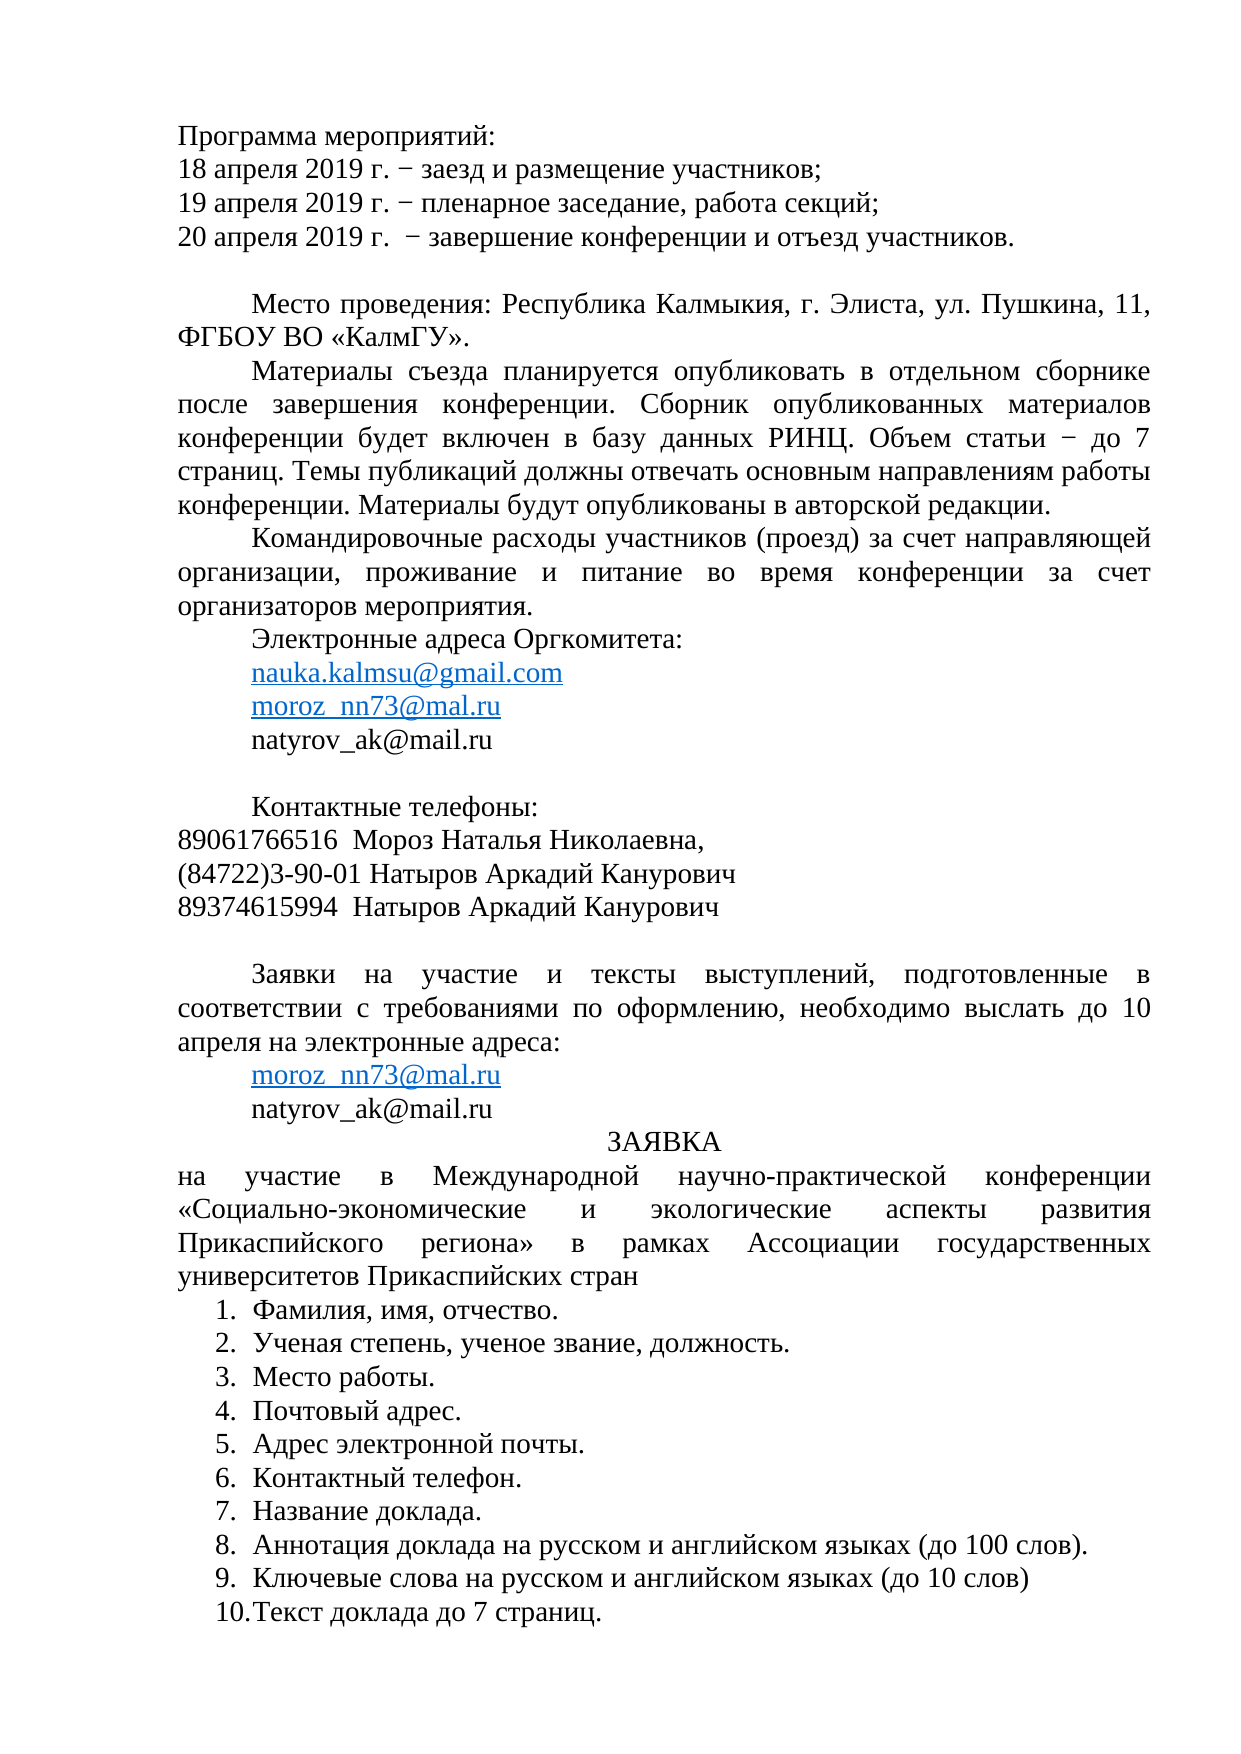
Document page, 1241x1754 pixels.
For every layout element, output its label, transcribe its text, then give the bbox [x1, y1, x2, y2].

list Адрес электронной почты. [215, 1426, 1152, 1460]
text Электронные адреса Оргкомитета: [177, 621, 1152, 655]
text 89061766516 Мороз Наталья Николаевна, [177, 822, 1152, 856]
list Ключевые слова на русском и английском языках (до 10 слов) [215, 1560, 1152, 1594]
list Почтовый адрес. [215, 1393, 1152, 1426]
list Текст доклада до 7 страниц. [215, 1594, 1152, 1627]
text Материалы съезда планируется опубликовать в отдельном сборнике после завершения конференции. Сборник опубликованных материалов конференции будет включен в базу данных РИНЦ. Объем статьи − до 7 страниц. Темы публикаций должны отвечать основным направлениям работы конференции. Материалы будут опубликованы в авторской редакции. [177, 353, 1152, 521]
text Командировочные расходы участников (проезд) за счет направляющей организации, проживание и питание во время конференции за счет организаторов мероприятия. [177, 521, 1152, 621]
list Контактный телефон. [215, 1460, 1152, 1493]
text Место проведения: Республика Калмыкия, г. Элиста, ул. Пушкина, 11, ФГБОУ ВО «КалмГУ». [177, 286, 1152, 353]
text nauka.kalmsu@gmail.com [177, 655, 1152, 688]
list Место работы. [215, 1359, 1152, 1393]
text moroz_nn73@mal.ru [177, 688, 1152, 722]
text Программа мероприятий: [177, 118, 1152, 152]
subtitle 89374615994 Натыров Аркадий Канурович [177, 889, 1152, 923]
text 20 апреля 2019 г. − завершение конференции и отъезд участников. [177, 219, 1152, 252]
subtitle (84722)3-90-01 Натыров Аркадий Канурович [177, 856, 1152, 889]
list Аннотация доклада на русском и английском языках (до 100 слов). [215, 1527, 1152, 1560]
text Контактные телефоны: [177, 789, 1152, 822]
text 19 апреля 2019 г. − пленарное заседание, работа секций; [177, 185, 1152, 219]
text 18 апреля 2019 г. − заезд и размещение участников; [177, 152, 1152, 185]
text natyrov_ak@mail.ru [177, 722, 1152, 755]
text natyrov_ak@mail.ru [177, 1091, 1152, 1124]
list Фамилия, имя, отчество. [215, 1292, 1152, 1326]
list Название доклада. [215, 1493, 1152, 1527]
list Ученая степень, ученое звание, должность. [215, 1326, 1152, 1359]
text ЗАЯВКА [177, 1124, 1152, 1158]
text Заявки на участие и тексты выступлений, подготовленные в соответствии с требованиями по оформлению, необходимо выслать до 10 апреля на электронные адреса: [177, 957, 1152, 1057]
text moroz_nn73@mal.ru [177, 1057, 1152, 1091]
text на участие в Международной научно-практической конференции «Социально-экономические и экологические аспекты развития Прикаспийского региона» в рамках Ассоциации государственных университетов Прикаспийских стран [177, 1158, 1152, 1292]
